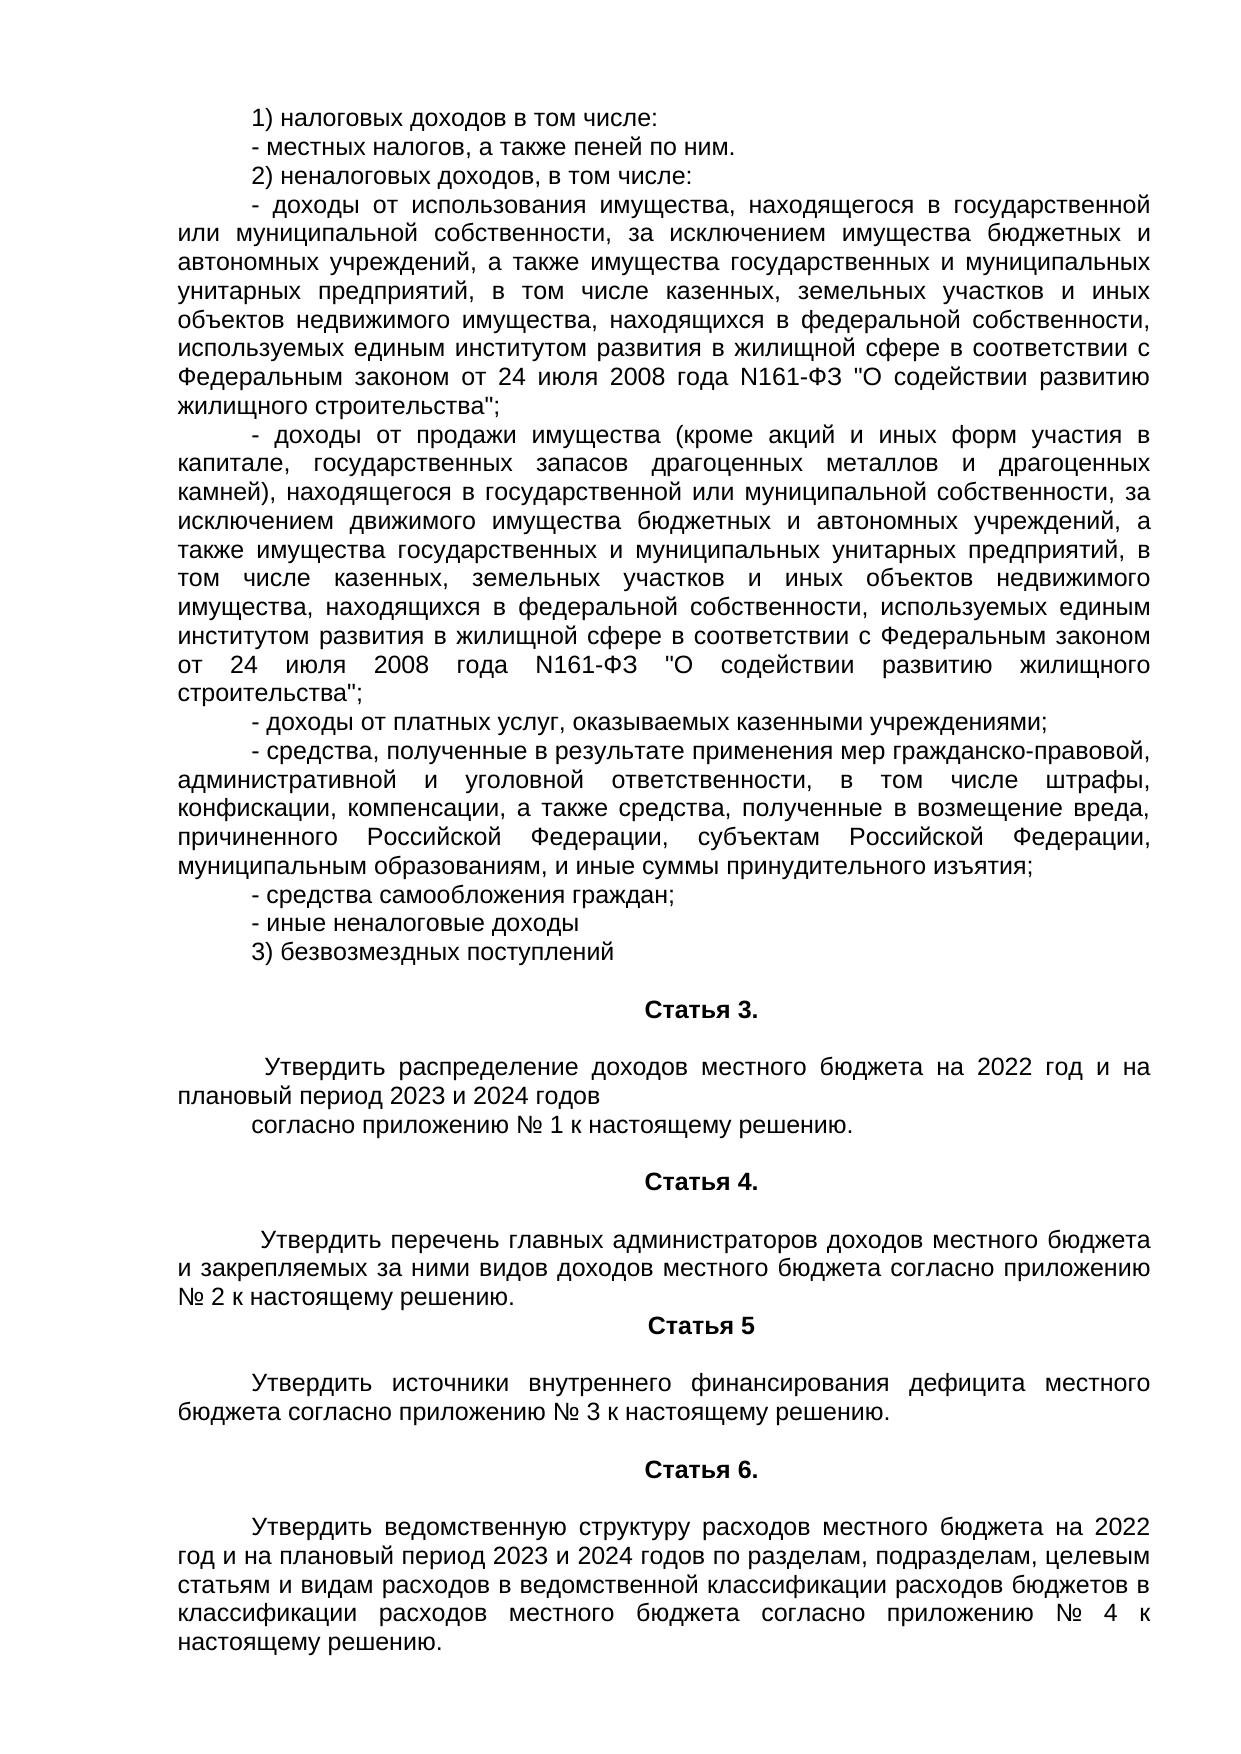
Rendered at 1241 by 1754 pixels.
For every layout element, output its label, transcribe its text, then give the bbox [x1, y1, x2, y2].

text Утвердить ведомственную структуру расходов местного бюджета на 2022 год и на плановый период 2023 и 2024 годов по разделам, подразделам, целевым статьям и видам расходов в ведомственной классификации расходов бюджетов в классификации расходов местного бюджета согласно приложению № 4 к настоящему решению. [177, 1512, 1152, 1656]
text 2) неналоговых доходов, в том числе: [177, 161, 1152, 190]
text - средства самообложения граждан; [177, 880, 1152, 908]
text - доходы от использования имущества, находящегося в государственной или муниципальной собственности, за исключением имущества бюджетных и автономных учреждений, а также имущества государственных и муниципальных унитарных предприятий, в том числе казенных, земельных участков и иных объектов недвижимого имущества, находящихся в федеральной собственности, используемых единым институтом развития в жилищной сфере в соответствии с Федеральным законом от 24 июля 2008 года N161-ФЗ "О содействии развитию жилищного строительства"; [177, 190, 1152, 420]
text - иные неналоговые доходы [177, 908, 1152, 937]
text Утвердить перечень главных администраторов доходов местного бюджета и закрепляемых за ними видов доходов местного бюджета согласно приложению № 2 к настоящему решению. [177, 1225, 1152, 1311]
text Статья 3. [177, 995, 1152, 1023]
text - доходы от продажи имущества (кроме акций и иных форм участия в капитале, государственных запасов драгоценных металлов и драгоценных камней), находящегося в государственной или муниципальной собственности, за исключением движимого имущества бюджетных и автономных учреждений, а также имущества государственных и муниципальных унитарных предприятий, в том числе казенных, земельных участков и иных объектов недвижимого имущества, находящихся в федеральной собственности, используемых единым институтом развития в жилищной сфере в соответствии с Федеральным законом от 24 июля 2008 года N161-ФЗ "О содействии развитию жилищного строительства"; [177, 420, 1152, 707]
text Статья 5 [177, 1311, 1152, 1340]
text - средства, полученные в результате применения мер гражданско-правовой, административной и уголовной ответственности, в том числе штрафы, конфискации, компенсации, а также средства, полученные в возмещение вреда, причиненного Российской Федерации, субъектам Российской Федерации, муниципальным образованиям, и иные суммы принудительного изъятия; [177, 736, 1152, 880]
text Статья 4. [177, 1167, 1152, 1196]
text согласно приложению № 1 к настоящему решению. [177, 1110, 1152, 1138]
text Статья 6. [177, 1455, 1152, 1483]
text - доходы от платных услуг, оказываемых казенными учреждениями; [177, 707, 1152, 736]
text Утвердить распределение доходов местного бюджета на 2022 год и на плановый период 2023 и 2024 годов [177, 1052, 1152, 1110]
text 3) безвозмездных поступлений [177, 937, 1152, 966]
text - местных налогов, а также пеней по ним. [177, 132, 1152, 161]
text Утвердить источники внутреннего финансирования дефицита местного бюджета согласно приложению № 3 к настоящему решению. [177, 1368, 1152, 1426]
text 1) налоговых доходов в том числе: [177, 103, 1152, 132]
